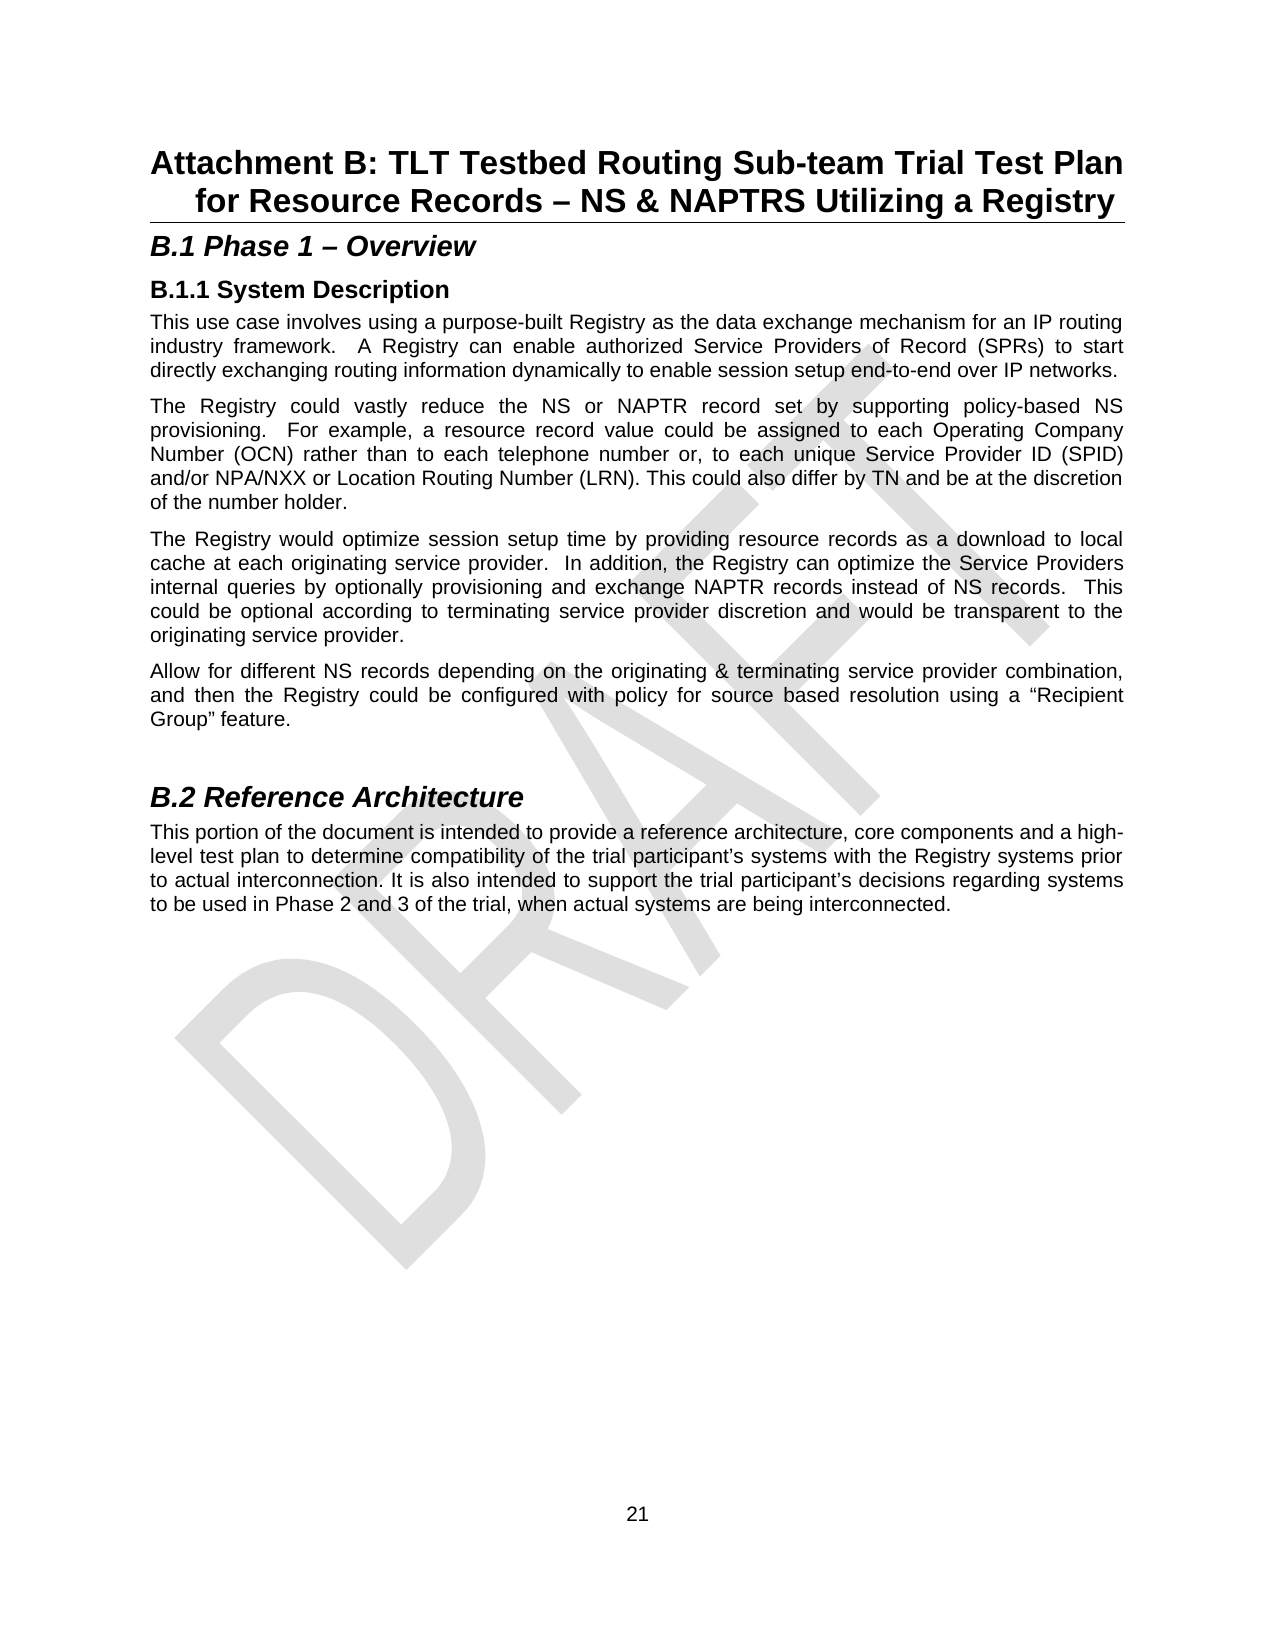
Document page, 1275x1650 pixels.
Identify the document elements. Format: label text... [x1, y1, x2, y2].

text This portion of the document is intended to provide a reference architecture, core components and a high-level test plan to determine compatibility of the trial participant’s systems with the Registry systems prior to actual interconnection. It is also intended to support the trial participant’s decisions regarding systems to be used in Phase 2 and 3 of the trial, when actual systems are being interconnected. [150, 819, 1125, 915]
text This use case involves using a purpose-built Registry as the data exchange mechanism for an IP routing industry framework. A Registry can enable authorized Service Providers of Record (SPRs) to start directly exchanging routing information dynamically to enable session setup end-to-end over IP networks. [150, 310, 1125, 382]
subtitle B.2 Reference Architecture [150, 780, 1125, 813]
subtitle Attachment B: TLT Testbed Routing Sub-team Trial Test Plan for Resource Records – NS & NAPTRS Utilizing a Registry [150, 143, 1125, 222]
text Allow for different NS records depending on the originating & terminating service provider combination, and then the Registry could be configured with policy for source based resolution using a “Recipient Group” feature. [150, 659, 1125, 731]
text The Registry would optimize session setup time by providing resource records as a download to local cache at each originating service provider. In addition, the Registry can optimize the Service Providers internal queries by optionally provisioning and exchange NAPTR records instead of NS records. This could be optional according to terminating service provider discretion and would be transparent to the originating service provider. [150, 527, 1125, 646]
text The Registry could vastly reduce the NS or NAPTR record set by supporting policy-based NS provisioning. For example, a resource record value could be assigned to each Operating Company Number (OCN) rather than to each telephone number or, to each unique Service Provider ID (SPID) and/or NPA/NXX or Location Routing Number (LRN). This could also differ by TN and be at the discretion of the number holder. [150, 394, 1125, 514]
subtitle B.1.1 System Description [150, 275, 1125, 304]
subtitle B.1 Phase 1 – Overview [150, 229, 1125, 262]
